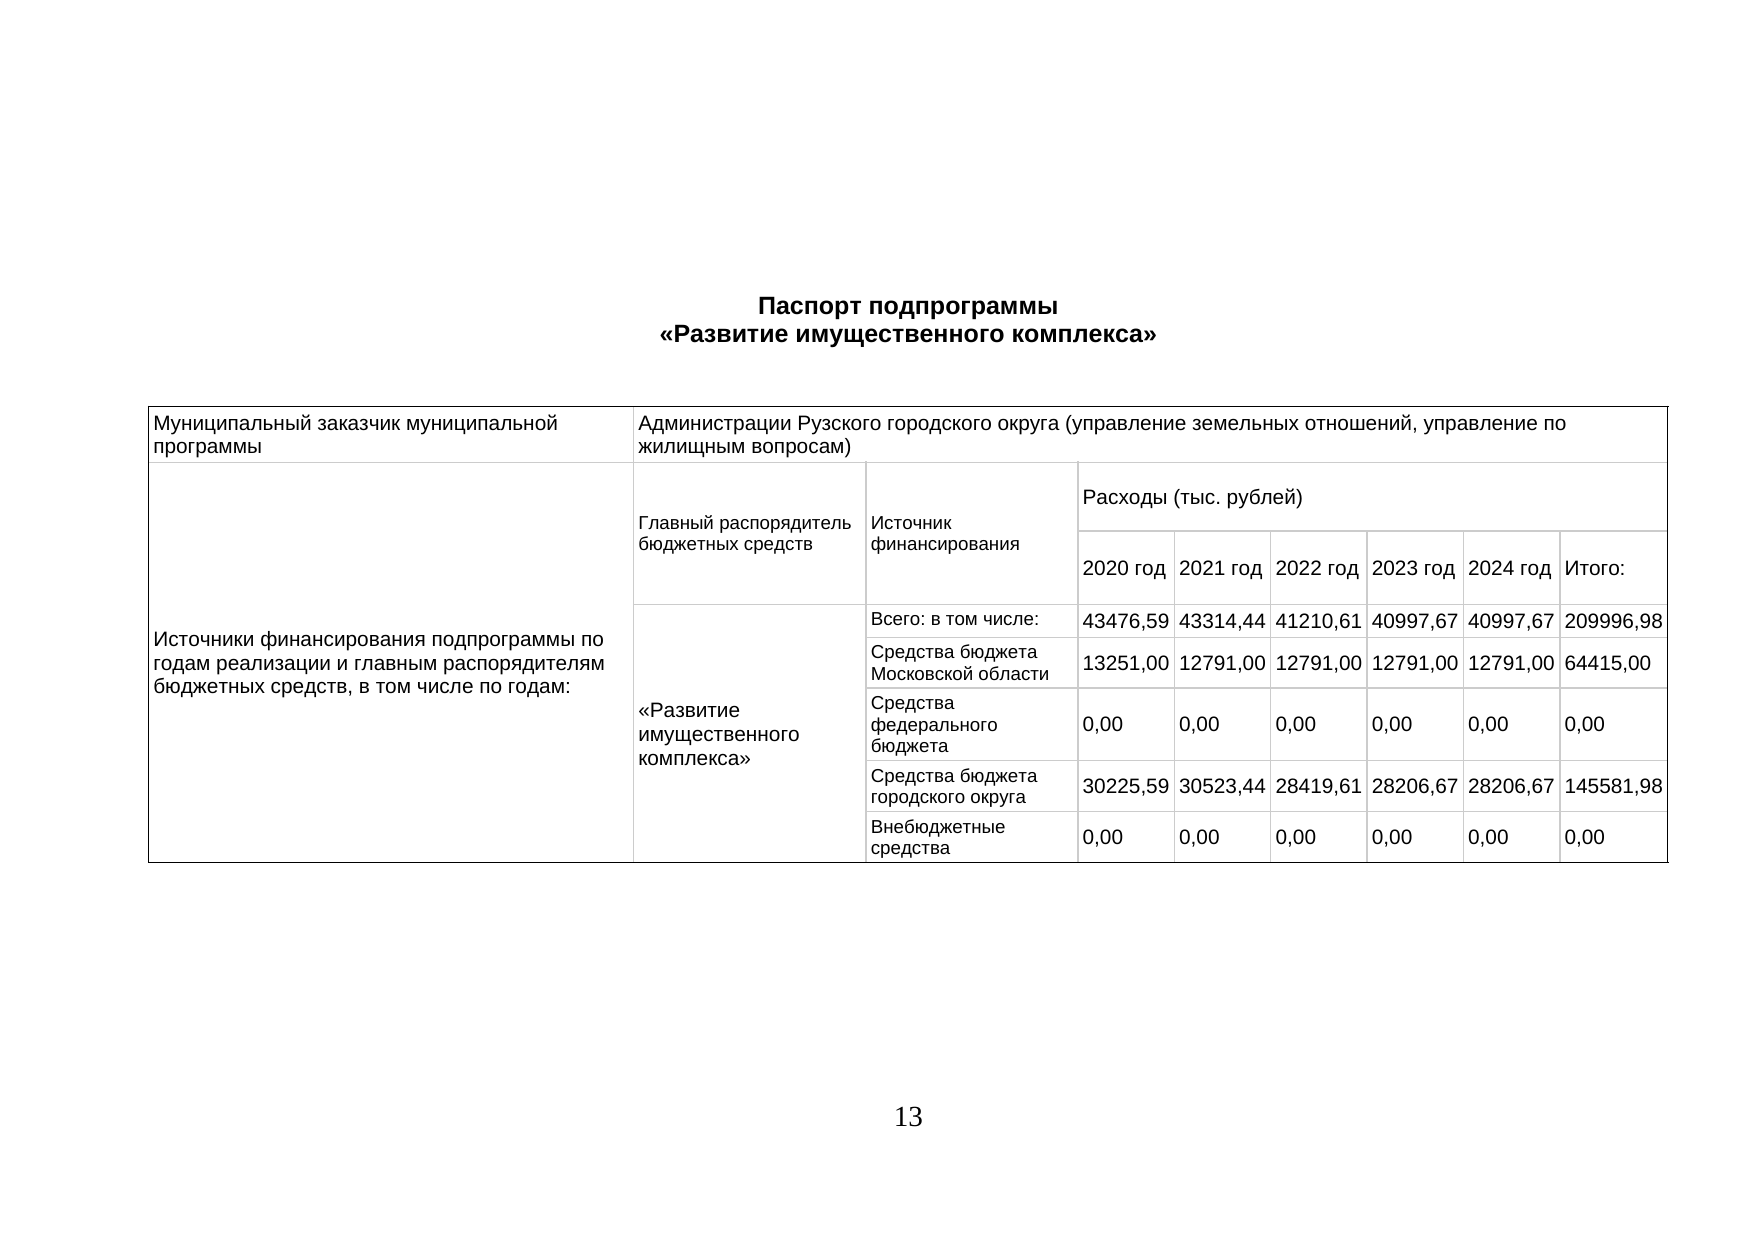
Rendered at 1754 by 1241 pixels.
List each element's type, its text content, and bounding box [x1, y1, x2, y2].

table_cell 0,00 [1175, 689, 1270, 760]
table_cell 12791,00 [1464, 638, 1559, 687]
table_cell 12791,00 [1175, 638, 1270, 687]
table_cell Источники финансирования подпрограммы по годам реализации и главным распорядителям бюджетных средств, в том числе по годам: [149, 463, 633, 862]
table_cell 28206,67 [1464, 761, 1559, 811]
table_cell 0,00 [1368, 689, 1463, 760]
table_cell 0,00 [1561, 689, 1667, 760]
table_cell 13251,00 [1079, 638, 1174, 687]
title Паспорт подпрограммы [148, 291, 1668, 319]
table_cell 0,00 [1368, 812, 1463, 862]
table_cell 43476,59 [1079, 605, 1174, 636]
table_cell Средства бюджета Московской области [867, 638, 1077, 687]
table_cell 0,00 [1271, 689, 1366, 760]
table_cell 0,00 [1175, 812, 1270, 862]
table_header Муниципальный заказчик муниципальной программы [149, 407, 633, 461]
table_cell 0,00 [1464, 812, 1559, 862]
table_cell Расходы (тыс. рублей) [1079, 463, 1667, 530]
table_cell Главный распорядитель бюджетных средств [634, 463, 865, 603]
table_cell 28206,67 [1368, 761, 1463, 811]
table_cell 40997,67 [1464, 605, 1559, 636]
table_cell 30523,44 [1175, 761, 1270, 811]
table_cell 2023 год [1368, 532, 1463, 603]
table_cell «Развитие имущественного комплекса» [634, 605, 865, 862]
table_cell 209996,98 [1561, 605, 1667, 636]
table_cell 64415,00 [1561, 638, 1667, 687]
table_header Администрации Рузского городского округа (управление земельных отношений, управление по жилищным вопросам) [634, 407, 1667, 461]
table_cell 0,00 [1464, 689, 1559, 760]
table_cell 2020 год [1079, 532, 1174, 603]
table_cell 2021 год [1175, 532, 1270, 603]
table_cell Внебюджетные средства [867, 812, 1077, 862]
table_cell 0,00 [1271, 812, 1366, 862]
table_cell 12791,00 [1368, 638, 1463, 687]
table_cell 2022 год [1271, 532, 1366, 603]
table_cell 0,00 [1561, 812, 1667, 862]
table_cell 145581,98 [1561, 761, 1667, 811]
table_cell 12791,00 [1271, 638, 1366, 687]
table_cell Итого: [1561, 532, 1667, 603]
table_cell 28419,61 [1271, 761, 1366, 811]
table_cell Средства федерального бюджета [867, 689, 1077, 760]
title «Развитие имущественного комплекса» [148, 319, 1668, 348]
table_cell 0,00 [1079, 689, 1174, 760]
table_cell 30225,59 [1079, 761, 1174, 811]
table_cell 2024 год [1464, 532, 1559, 603]
table_cell Всего: в том числе: [867, 605, 1077, 636]
table_cell Средства бюджета городского округа [867, 761, 1077, 811]
table_cell Источник финансирования [867, 463, 1077, 603]
table_cell 0,00 [1079, 812, 1174, 862]
table_cell 43314,44 [1175, 605, 1270, 636]
table_cell 40997,67 [1368, 605, 1463, 636]
table_cell 41210,61 [1271, 605, 1366, 636]
